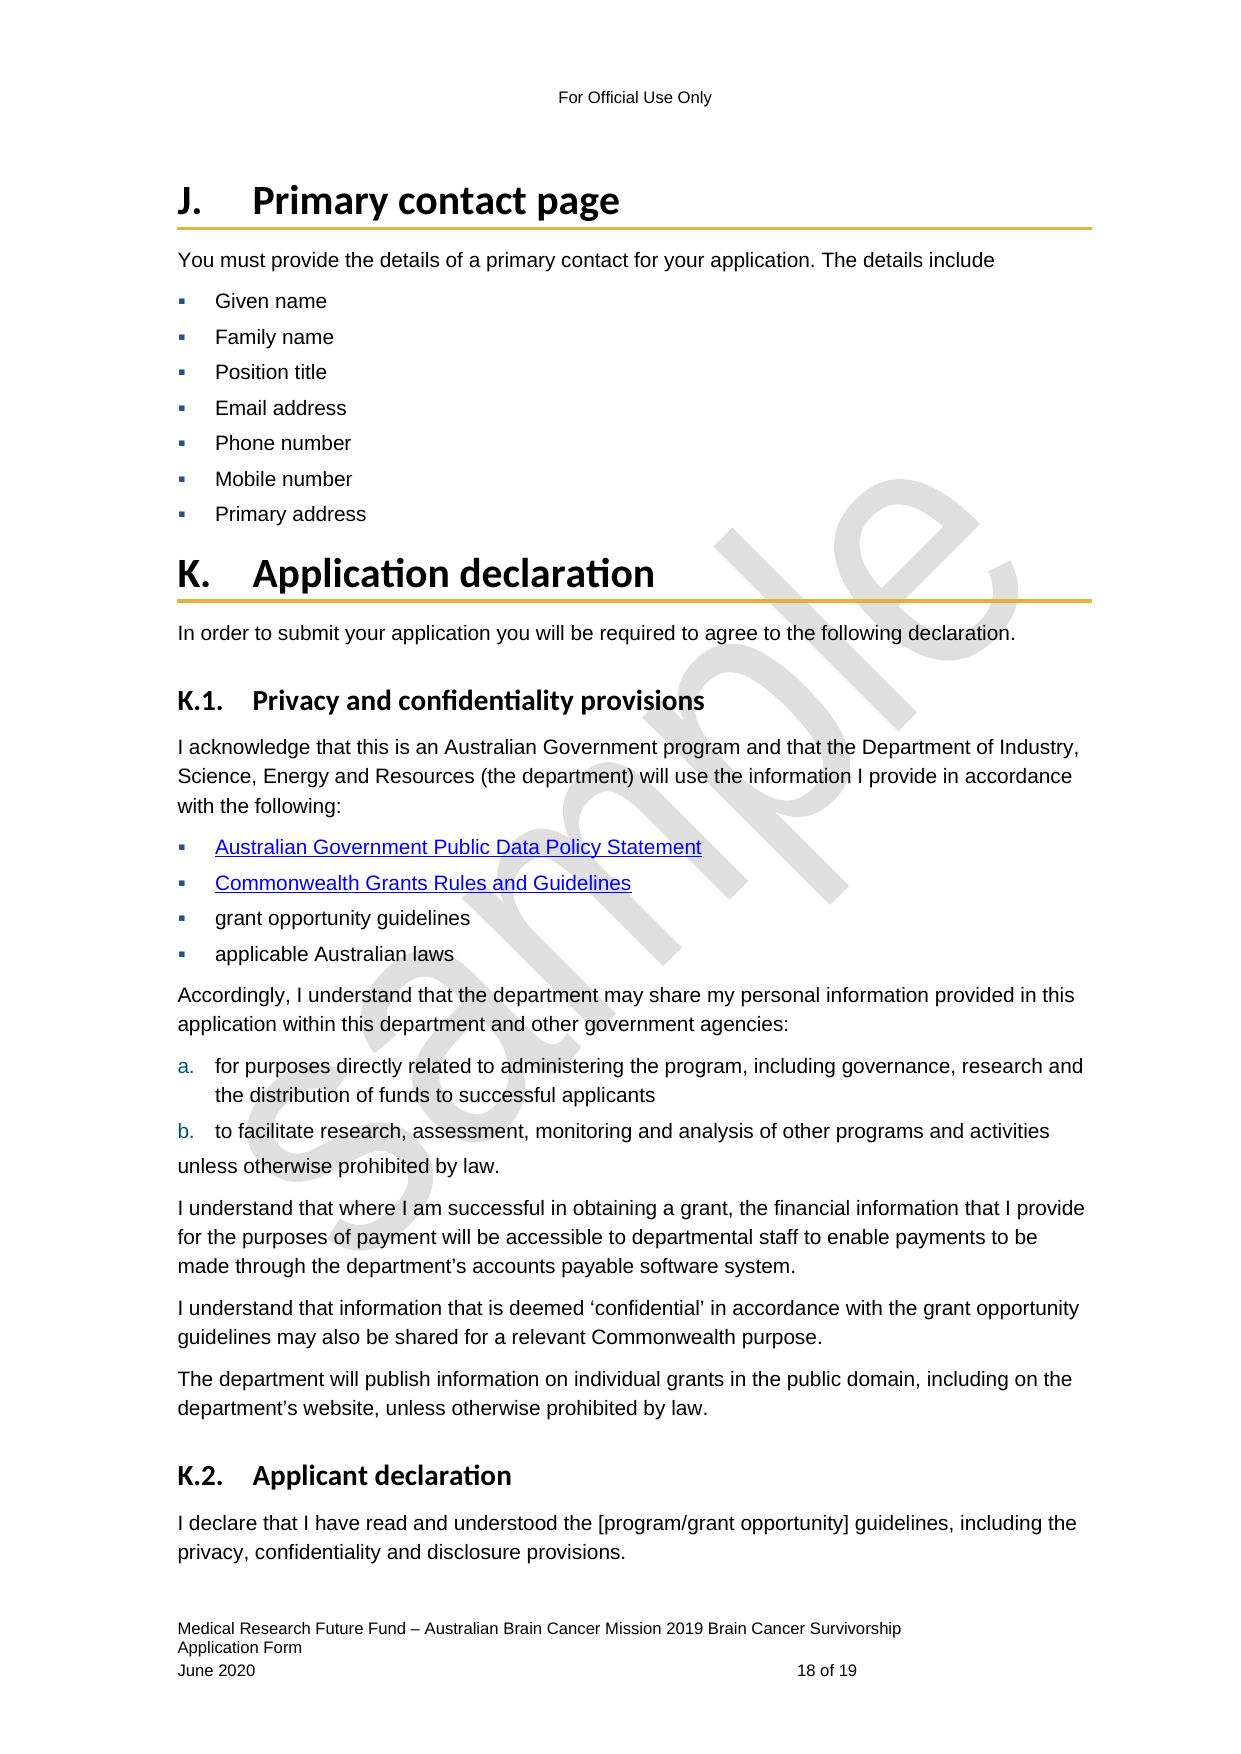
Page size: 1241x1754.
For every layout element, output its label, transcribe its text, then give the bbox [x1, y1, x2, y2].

text You must provide the details of a primary contact for your application. The details include [177, 242, 1092, 272]
list grant opportunity guidelines [177, 901, 1092, 930]
subtitle Privacy and confidentiality provisions [177, 682, 1092, 717]
subtitle Primary contact page [177, 174, 1092, 227]
list for purposes directly related to administering the program, including governance, research and the distribution of funds to successful applicants [177, 1049, 1092, 1107]
text In order to submit your application you will be required to agree to the following declaration. [177, 615, 1092, 644]
list I understand that where I am successful in obtaining a grant, the financial information that I provide for the purposes of payment will be accessible to departmental staff to enable payments to be made through the department’s accounts payable software system. [177, 1190, 1092, 1278]
text I acknowledge that this is an Australian Government program and that the Department of Industry, Science, Energy and Resources (the department) will use the information I provide in accordance with the following: [177, 730, 1092, 817]
text Accordingly, I understand that the department may share my personal information provided in this application within this department and other government agencies: [177, 978, 1092, 1036]
text I declare that I have read and understood the [program/grant opportunity] guidelines, including the privacy, confidentiality and disclosure provisions. [177, 1505, 1092, 1563]
list Australian Government Public Data Policy Statement [177, 830, 1092, 859]
list Mobile number [177, 461, 1092, 490]
list I understand that information that is deemed ‘confidential’ in accordance with the grant opportunity guidelines may also be shared for a relevant Commonwealth purpose. [177, 1290, 1092, 1349]
list Position title [177, 355, 1092, 384]
subtitle Application declaration [177, 547, 1092, 599]
text The department will publish information on individual grants in the public domain, including on the department’s website, unless otherwise prohibited by law. [177, 1361, 1092, 1419]
list Email address [177, 390, 1092, 419]
list Commonwealth Grants Rules and Guidelines [177, 865, 1092, 894]
list Family name [177, 319, 1092, 349]
list Given name [177, 284, 1092, 313]
list applicable Australian laws [177, 936, 1092, 965]
list Primary address [177, 497, 1092, 526]
list to facilitate research, assessment, monitoring and analysis of other programs and activities [177, 1113, 1092, 1142]
list unless otherwise prohibited by law. [177, 1149, 1092, 1178]
list Phone number [177, 426, 1092, 455]
subtitle Applicant declaration [177, 1457, 1092, 1493]
